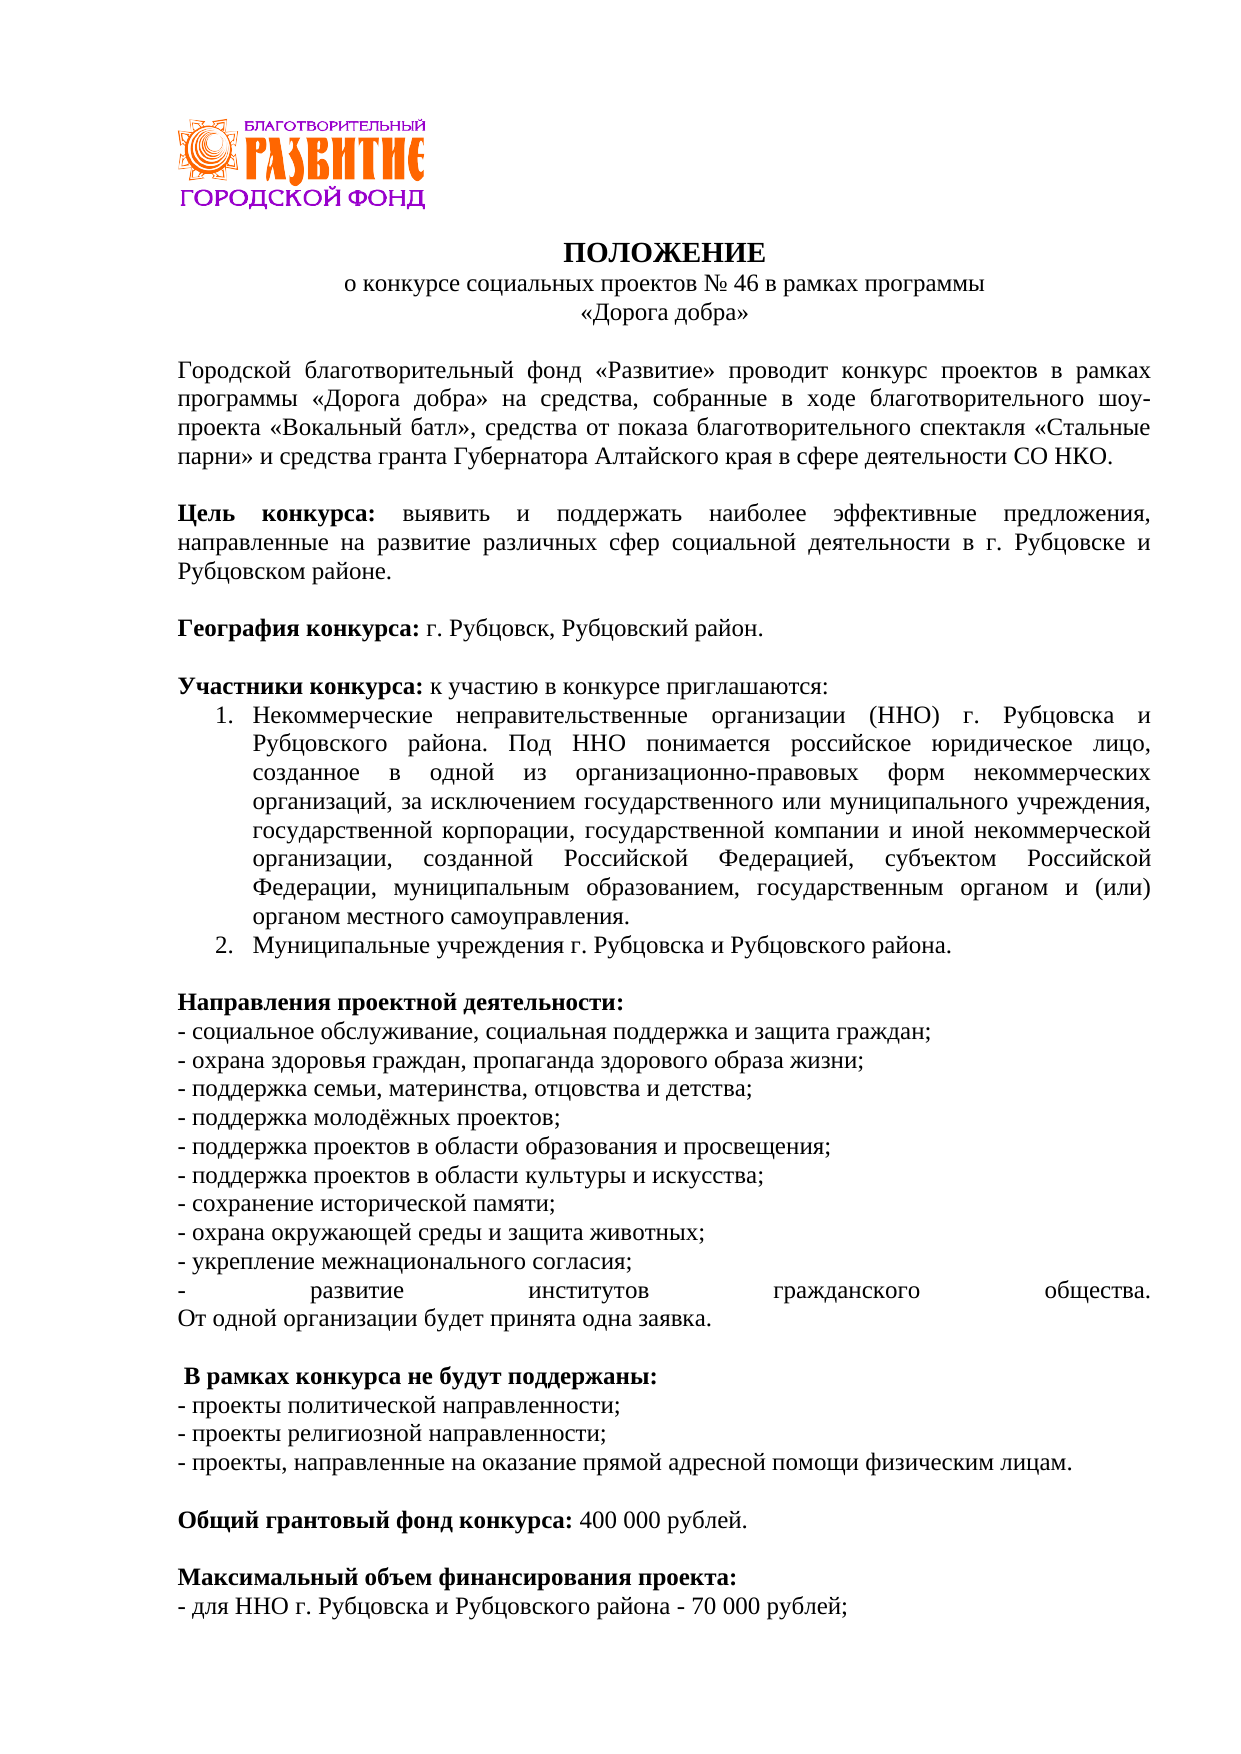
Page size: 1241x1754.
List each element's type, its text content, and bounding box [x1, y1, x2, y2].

text В рамках конкурса не будут поддержаны: [177, 1361, 1152, 1390]
text - проекты политической направленности; [177, 1390, 1152, 1418]
text - проекты, направленные на оказание прямой адресной помощи физическим лицам. [177, 1447, 1152, 1476]
text - охрана окружающей среды и защита животных; [177, 1217, 1152, 1246]
text - социальное обслуживание, социальная поддержка и защита граждан; [177, 1016, 1152, 1045]
text - поддержка проектов в области культуры и искусства; [177, 1160, 1152, 1188]
text Общий грантовый фонд конкурса: 400 000 рублей. [177, 1505, 1152, 1533]
text ПОЛОЖЕНИЕ [177, 235, 1152, 268]
text - для ННО г. Рубцовска и Рубцовского района - 70 000 рублей; [177, 1591, 1152, 1620]
text - укрепление межнационального согласия; [177, 1246, 1152, 1275]
text - сохранение исторической памяти; [177, 1188, 1152, 1217]
text Городской благотворительный фонд «Развитие» проводит конкурс проектов в рамках программы «Дорога добра» на средства, собранные в ходе благотворительного шоу-проекта «Вокальный батл», средства от показа благотворительного спектакля «Стальные парни» и средства гранта Губернатора Алтайского края в сфере деятельности СО НКО. [177, 355, 1152, 470]
text - поддержка семьи, материнства, отцовства и детства; [177, 1073, 1152, 1102]
text - поддержка молодёжных проектов; [177, 1102, 1152, 1131]
text Цель конкурса: выявить и поддержать наиболее эффективные предложения, направленные на развитие различных сфер социальной деятельности в г. Рубцовске и Рубцовском районе. [177, 498, 1152, 585]
text Участники конкурса: к участию в конкурсе приглашаются: [177, 671, 1152, 700]
text География конкурса: г. Рубцовск, Рубцовский район. [177, 613, 1152, 642]
text Направления проектной деятельности: [177, 987, 1152, 1016]
text Максимальный объем финансирования проекта: [177, 1562, 1152, 1591]
text - проекты религиозной направленности; [177, 1418, 1152, 1447]
text - поддержка проектов в области образования и просвещения; [177, 1131, 1152, 1160]
text о конкурсе социальных проектов № 46 в рамках программы [177, 268, 1152, 297]
text - охрана здоровья граждан, пропаганда здорового образа жизни; [177, 1045, 1152, 1073]
text «Дорога добра» [177, 297, 1152, 326]
list Муниципальные учреждения г. Рубцовска и Рубцовского района. [215, 930, 1152, 958]
list Некоммерческие неправительственные организации (ННО) г. Рубцовска и Рубцовского района. Под ННО понимается российское юридическое лицо, созданное в одной из организационно-правовых форм некоммерческих организаций, за исключением государственного или муниципального учреждения, государственной корпорации, государственной компании и иной некоммерческой организации, созданной Российской Федерацией, субъектом Российской Федерации, муниципальным образованием, государственным органом и (или) органом местного самоуправления. [215, 700, 1152, 930]
text - развитие институтов гражданского общества. От одной организации будет принята одна заявка. [177, 1275, 1152, 1332]
